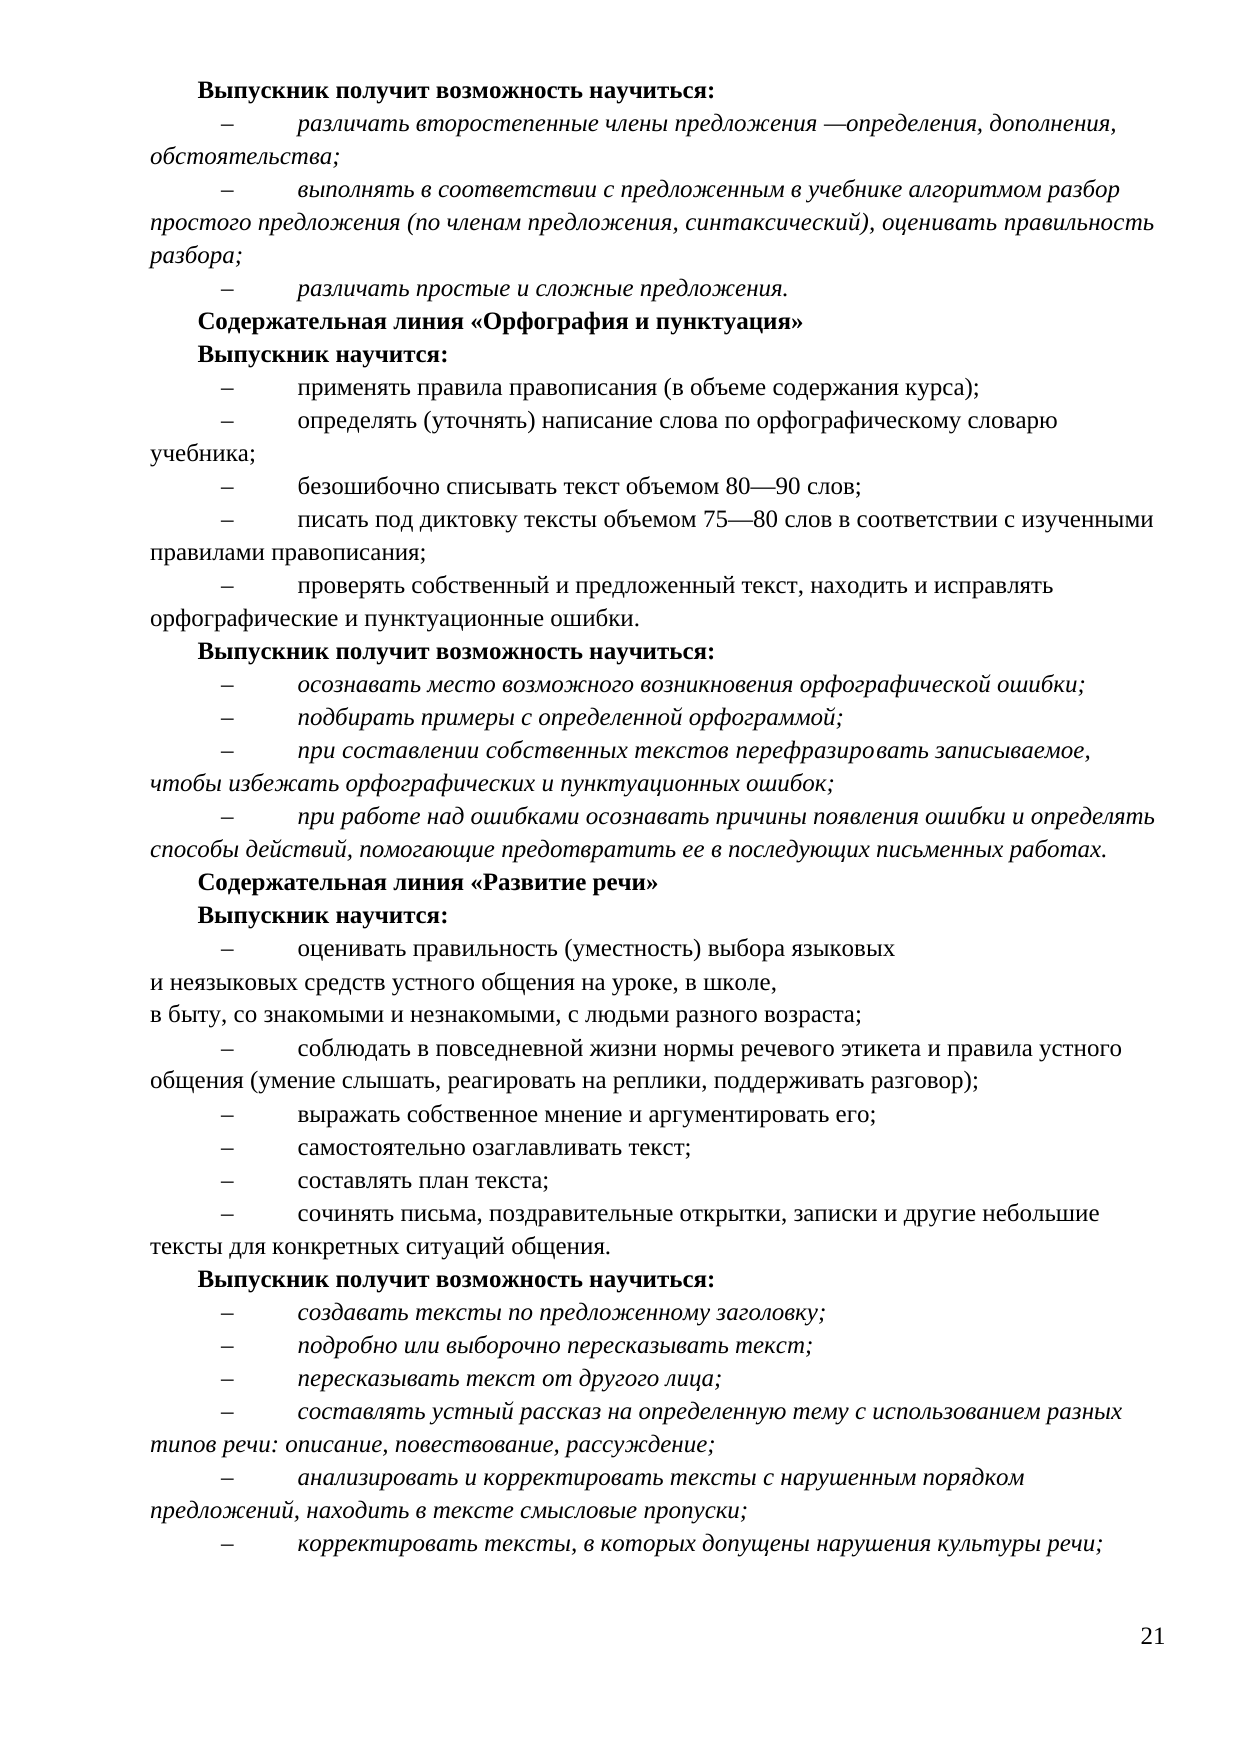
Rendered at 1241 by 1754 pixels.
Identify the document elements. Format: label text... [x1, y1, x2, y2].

text создавать тексты по предложенному заголовку; [150, 1297, 1165, 1326]
text Выпускник научится: [150, 339, 1165, 368]
text осознавать место возможного возникновения орфографической ошибки; [150, 669, 1165, 698]
text оценивать правильность (уместность) выбора языковых и неязыковых средств устного общения на уроке, в школе, в быту, со знакомыми и незнакомыми, с людьми разного возраста; [150, 933, 1165, 1028]
text проверять собственный и предложенный текст, находить и исправлять орфографические и пунктуационные ошибки. [150, 570, 1165, 632]
text составлять устный рассказ на определенную тему с использованием разных типов речи: описание, повествование, рассуждение; [150, 1396, 1165, 1458]
text корректировать тексты, в которых допущены нарушения культуры речи; [150, 1528, 1165, 1557]
text безошибочно списывать текст объемом 80—90 слов; [150, 471, 1165, 500]
text соблюдать в повседневной жизни нормы речевого этикета и правила устного общения (умение слышать, реагировать на реплики, поддерживать разговор); [150, 1033, 1165, 1094]
text при составлении собственных текстов перефразировать записываемое, чтобы избежать орфографических и пунктуационных ошибок; [150, 735, 1165, 797]
text составлять план текста; [150, 1165, 1165, 1193]
text Содержательная линия «Орфография и пунктуация» [150, 306, 1165, 335]
text сочинять письма, поздравительные открытки, записки и другие небольшие тексты для конкретных ситуаций общения. [150, 1198, 1165, 1259]
text подбирать примеры с определенной орфограммой; [150, 702, 1165, 731]
text различать простые и сложные предложения. [150, 273, 1165, 302]
text Выпускник получит возможность научиться: [150, 75, 1165, 104]
text писать под диктовку тексты объемом 75—80 слов в соответствии с изученными правилами правописания; [150, 504, 1165, 566]
text Содержательная линия «Развитие речи» [150, 867, 1165, 896]
text различать второстепенные члены предложения —определения, дополнения, обстоятельства; [150, 108, 1165, 170]
text Выпускник научится: [150, 901, 1165, 929]
text определять (уточнять) написание слова по орфографическому словарю учебника; [150, 405, 1165, 467]
text выражать собственное мнение и аргументировать его; [150, 1099, 1165, 1127]
text Выпускник получит возможность научиться: [150, 1264, 1165, 1292]
text анализировать и корректировать тексты с нарушенным порядком предложений, находить в тексте смысловые пропуски; [150, 1462, 1165, 1524]
text самостоятельно озаглавливать текст; [150, 1132, 1165, 1160]
text подробно или выборочно пересказывать текст; [150, 1330, 1165, 1358]
text при работе над ошибками осознавать причины появления ошибки и определять способы действий, помогающие предотвратить ее в последующих письменных работах. [150, 801, 1165, 863]
text пересказывать текст от другого лица; [150, 1363, 1165, 1392]
text применять правила правописания (в объеме содержания курса); [150, 372, 1165, 401]
text выполнять в соответствии с предложенным в учебнике алгоритмом разбор простого предложения (по членам предложения, синтаксический), оценивать правильность разбора; [150, 174, 1165, 269]
text Выпускник получит возможность научиться: [150, 636, 1165, 665]
